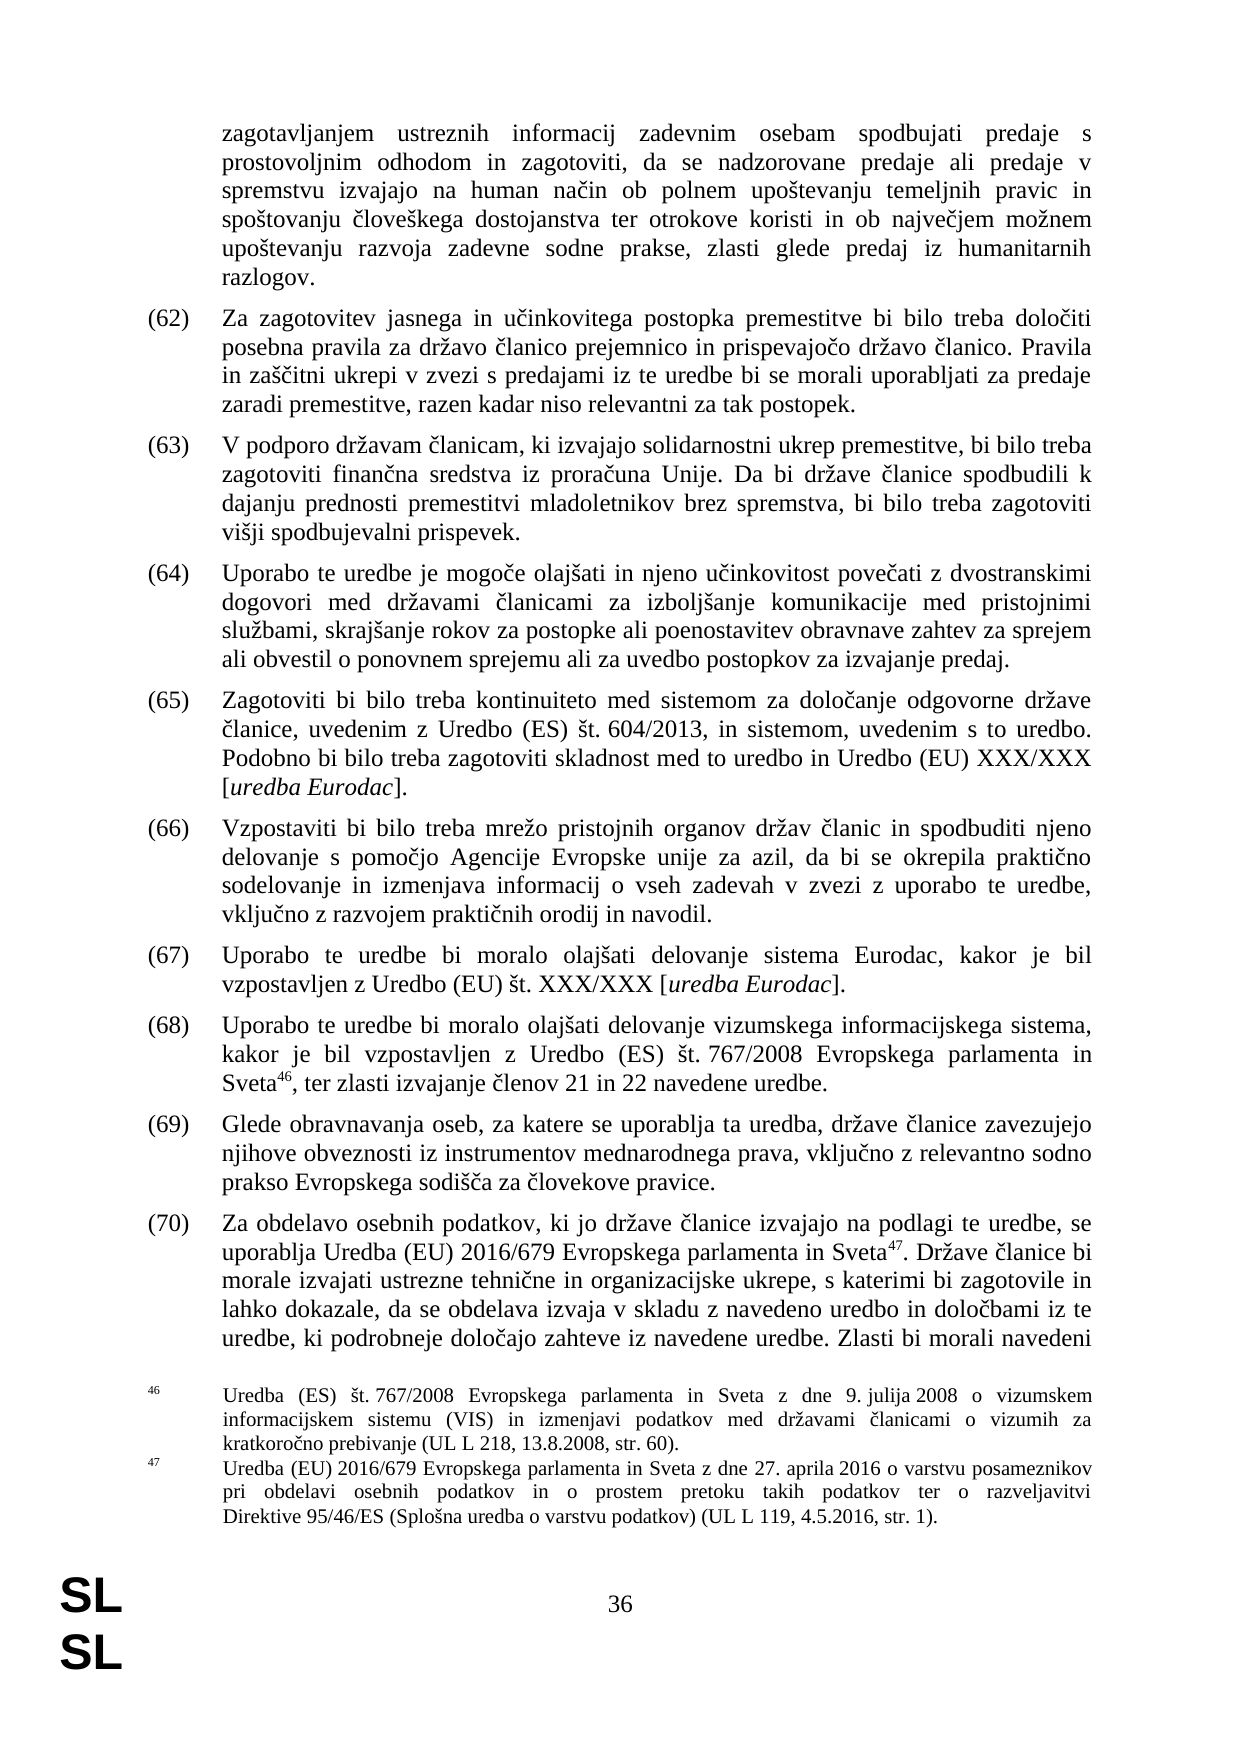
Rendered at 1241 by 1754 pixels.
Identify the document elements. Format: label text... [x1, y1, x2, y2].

text (67) Uporabo te uredbe bi moralo olajšati delovanje sistema Eurodac, kakor je bil vzpostavljen z Uredbo (EU) št. XXX/XXX [uredba Eurodac]. [148, 941, 1092, 998]
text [148, 118, 1092, 291]
text (66) Vzpostaviti bi bilo treba mrežo pristojnih organov držav članic in spodbuditi njeno delovanje s pomočjo Agencije Evropske unije za azil, da bi se okrepila praktično sodelovanje in izmenjava informacij o vseh zadevah v zvezi z uporabo te uredbe, vključno z razvojem praktičnih orodij in navodil. [148, 813, 1092, 928]
text (64) Uporabo te uredbe je mogoče olajšati in njeno učinkovitost povečati z dvostranskimi dogovori med državami članicami za izboljšanje komunikacije med pristojnimi službami, skrajšanje rokov za postopke ali poenostavitev obravnave zahtev za sprejem ali obvestil o ponovnem sprejemu ali za uvedbo postopkov za izvajanje predaj. [148, 558, 1092, 673]
text (63) V podporo državam članicam, ki izvajajo solidarnostni ukrep premestitve, bi bilo treba zagotoviti finančna sredstva iz proračuna Unije. Da bi države članice spodbudili k dajanju prednosti premestitvi mladoletnikov brez spremstva, bi bilo treba zagotoviti višji spodbujevalni prispevek. [148, 431, 1092, 546]
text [148, 1208, 1092, 1352]
text (65) Zagotoviti bi bilo treba kontinuiteto med sistemom za določanje odgovorne države članice, uvedenim z Uredbo (ES) št. 604/2013, in sistemom, uvedenim s to uredbo. Podobno bi bilo treba zagotoviti skladnost med to uredbo in Uredbo (EU) XXX/XXX [uredba Eurodac]. [148, 686, 1092, 801]
text (62) Za zagotovitev jasnega in učinkovitega postopka premestitve bi bilo treba določiti posebna pravila za državo članico prejemnico in prispevajočo državo članico. Pravila in zaščitni ukrepi v zvezi s predajami iz te uredbe bi se morali uporabljati za predaje zaradi premestitve, razen kadar niso relevantni za tak postopek. [148, 303, 1092, 418]
text (69) Glede obravnavanja oseb, za katere se uporablja ta uredba, države članice zavezujejo njihove obveznosti iz instrumentov mednarodnega prava, vključno z relevantno sodno prakso Evropskega sodišča za človekove pravice. [148, 1109, 1092, 1196]
text (68) Uporabo te uredbe bi moralo olajšati delovanje vizumskega informacijskega sistema, kakor je bil vzpostavljen z Uredbo (ES) št. 767/2008 Evropskega parlamenta in Sveta, ter zlasti izvajanje členov 21 in 22 navedene uredbe. [148, 1011, 1092, 1097]
